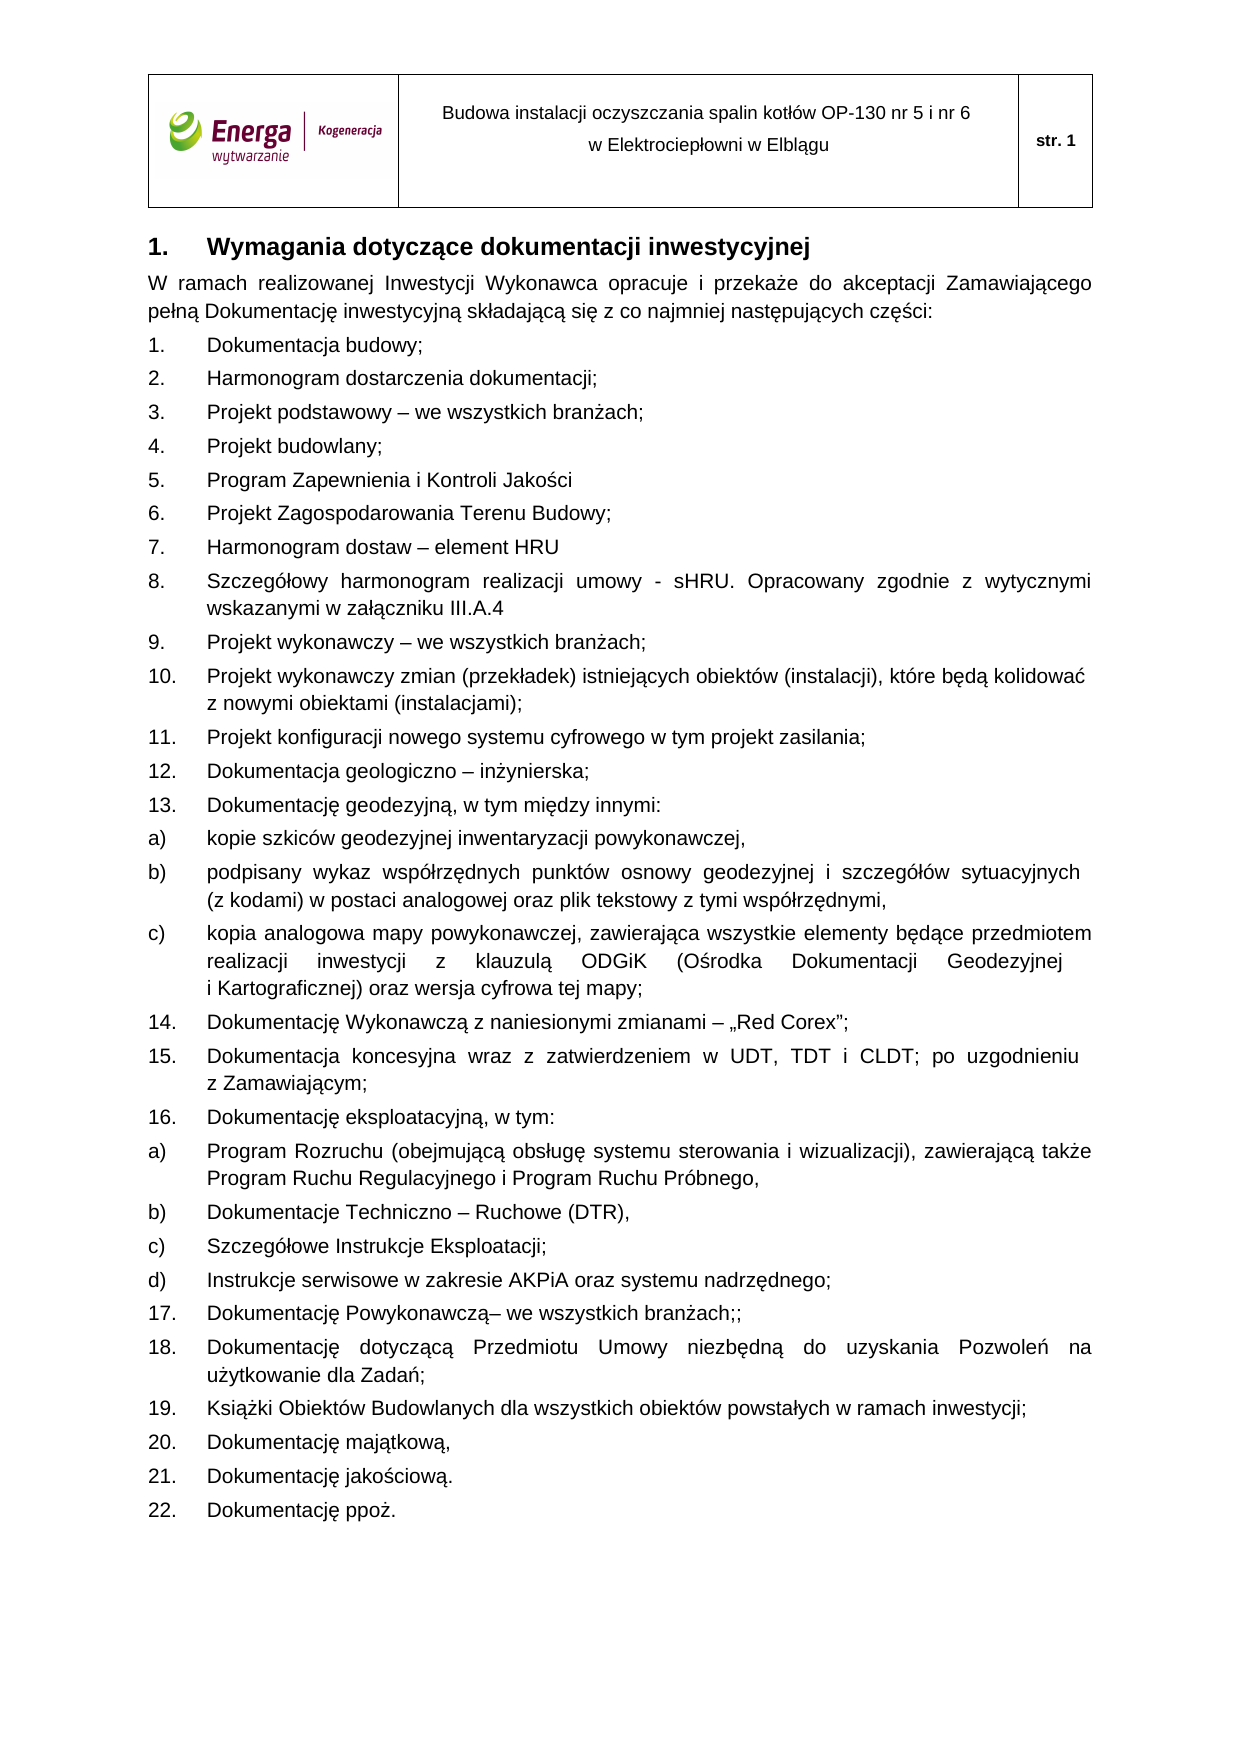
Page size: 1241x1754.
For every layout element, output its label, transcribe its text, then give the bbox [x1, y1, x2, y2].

list Dokumentacja budowy; [148, 332, 1093, 356]
list Projekt Zagospodarowania Terenu Budowy; [148, 501, 1093, 525]
list kopie szkiców geodezyjnej inwentaryzacji powykonawczej, [148, 826, 1093, 850]
subtitle Wymagania dotyczące dokumentacji inwestycyjnej [148, 232, 1093, 261]
list Projekt wykonawczy – we wszystkich branżach; [148, 630, 1093, 654]
list Harmonogram dostaw – element HRU [148, 535, 1093, 559]
list Projekt podstawowy – we wszystkich branżach; [148, 400, 1093, 424]
list Dokumentację Powykonawczą– we wszystkich branżach;; [148, 1301, 1093, 1325]
list Dokumentację eksploatacyjną, w tym: [148, 1105, 1093, 1129]
list Dokumentację Wykonawczą z naniesionymi zmianami – „Red Corex”; [148, 1010, 1093, 1034]
list Dokumentację dotyczącą Przedmiotu Umowy niezbędną do uzyskania Pozwoleń na użytkowanie dla Zadań; [148, 1335, 1093, 1386]
list Harmonogram dostarczenia dokumentacji; [148, 366, 1093, 390]
list Projekt wykonawczy zmian (przekładek) istniejących obiektów (instalacji), które będą kolidować z nowymi obiektami (instalacjami); [148, 664, 1093, 715]
list Projekt budowlany; [148, 434, 1093, 458]
list Dokumentację jakościową. [148, 1464, 1093, 1488]
list Szczegółowy harmonogram realizacji umowy - sHRU. Opracowany zgodnie z wytycznymi wskazanymi w załączniku III.A.4 [148, 569, 1093, 620]
list kopia analogowa mapy powykonawczej, zawierająca wszystkie elementy będące przedmiotem realizacji inwestycji z klauzulą ODGiK (Ośrodka Dokumentacji Geodezyjnej i Kartograficznej) oraz wersja cyfrowa tej mapy; [148, 921, 1093, 1000]
list Książki Obiektów Budowlanych dla wszystkich obiektów powstałych w ramach inwestycji; [148, 1396, 1093, 1420]
list Dokumentacja geologiczno – inżynierska; [148, 759, 1093, 783]
list Dokumentacja koncesyjna wraz z zatwierdzeniem w UDT, TDT i CLDT; po uzgodnieniu z Zamawiającym; [148, 1044, 1093, 1095]
list Dokumentację geodezyjną, w tym między innymi: [148, 792, 1093, 816]
list Projekt konfiguracji nowego systemu cyfrowego w tym projekt zasilania; [148, 725, 1093, 749]
list Program Zapewnienia i Kontroli Jakości [148, 467, 1093, 491]
list Dokumentację ppoż. [148, 1497, 1093, 1521]
list Szczegółowe Instrukcje Eksploatacji; [148, 1234, 1093, 1258]
list Instrukcje serwisowe w zakresie AKPiA oraz systemu nadrzędnego; [148, 1267, 1093, 1291]
list podpisany wykaz współrzędnych punktów osnowy geodezyjnej i szczegółów sytuacyjnych (z kodami) w postaci analogowej oraz plik tekstowy z tymi współrzędnymi, [148, 860, 1093, 911]
picture [155, 102, 396, 179]
text W ramach realizowanej Inwestycji Wykonawca opracuje i przekaże do akceptacji Zamawiającego pełną Dokumentację inwestycyjną składającą się z co najmniej następujących części: [148, 271, 1093, 323]
list Program Rozruchu (obejmującą obsługę systemu sterowania i wizualizacji), zawierającą także Program Ruchu Regulacyjnego i Program Ruchu Próbnego, [148, 1139, 1093, 1190]
list Dokumentacje Techniczno – Ruchowe (DTR), [148, 1200, 1093, 1224]
list Dokumentację majątkową, [148, 1430, 1093, 1454]
